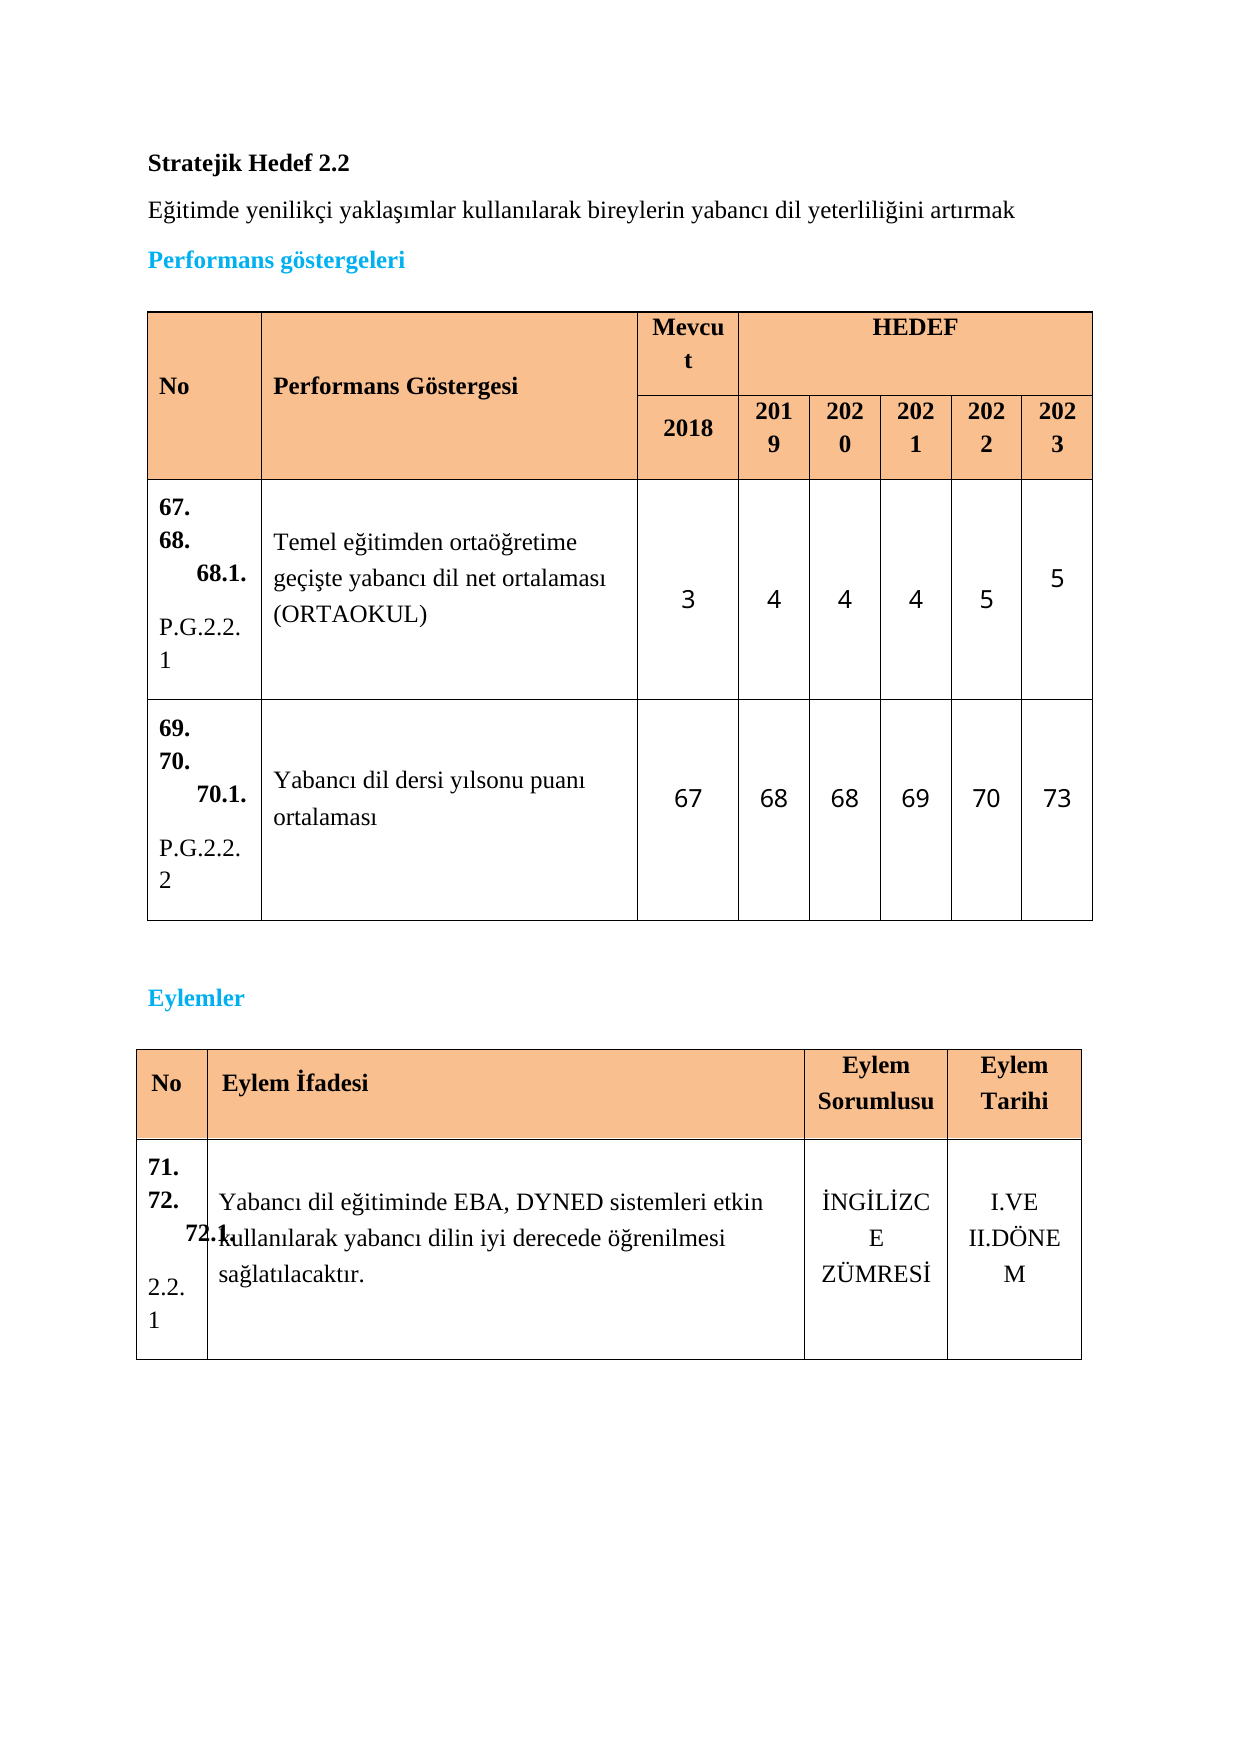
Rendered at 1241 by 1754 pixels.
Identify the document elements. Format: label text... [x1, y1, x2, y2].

table_cell 2018 [638, 396, 738, 479]
table_cell 5 [952, 480, 1021, 699]
table_cell 73 [1022, 700, 1092, 919]
table_cell 2.2.1 [137, 1140, 207, 1359]
table_header No [148, 313, 261, 479]
table_header Eylem Tarihi [948, 1050, 1081, 1138]
table_header Performans Göstergesi [262, 313, 637, 479]
table_header No [137, 1050, 207, 1138]
table_cell P.G.2.2.1 [148, 480, 261, 699]
table_cell Yabancı dil eğitiminde EBA, DYNED sistemleri etkin kullanılarak yabancı dilin iyi derecede öğrenilmesi sağlatılacaktır. [208, 1140, 804, 1359]
table_cell İNGİLİZCE ZÜMRESİ [805, 1140, 947, 1359]
table_cell 2020 [810, 396, 880, 479]
table_cell 2021 [881, 396, 951, 479]
table_cell P.G.2.2.2 [148, 700, 261, 919]
table_cell 4 [810, 480, 880, 699]
table_cell 2022 [952, 396, 1021, 479]
table_cell I.VE II.DÖNEM [948, 1140, 1081, 1359]
table_header Mevcut [638, 313, 738, 395]
table_cell 68 [739, 700, 809, 919]
table_cell Temel eğitimden ortaöğretime geçişte yabancı dil net ortalaması (ORTAOKUL) [262, 480, 637, 699]
table_cell 67 [638, 700, 738, 919]
text Eylemler [148, 983, 1093, 1011]
text Performans göstergeleri [148, 245, 1093, 274]
table_cell Yabancı dil dersi yılsonu puanı ortalaması [262, 700, 637, 919]
table_header Eylem Sorumlusu [805, 1050, 947, 1138]
table_cell 2019 [739, 396, 809, 479]
text Stratejik Hedef 2.2 [148, 148, 1093, 176]
table_header Eylem İfadesi [208, 1050, 804, 1138]
table_cell 70 [952, 700, 1021, 919]
table_cell 4 [739, 480, 809, 699]
table_cell 2023 [1022, 396, 1092, 479]
table_cell 68 [810, 700, 880, 919]
table_cell 4 [881, 480, 951, 699]
table_cell 3 [638, 480, 738, 699]
table_cell 69 [881, 700, 951, 919]
table_cell 5 [1022, 480, 1092, 699]
table_header HEDEF [739, 313, 1092, 395]
text Eğitimde yenilikçi yaklaşımlar kullanılarak bireylerin yabancı dil yeterliliğini artırmak [148, 195, 1093, 224]
